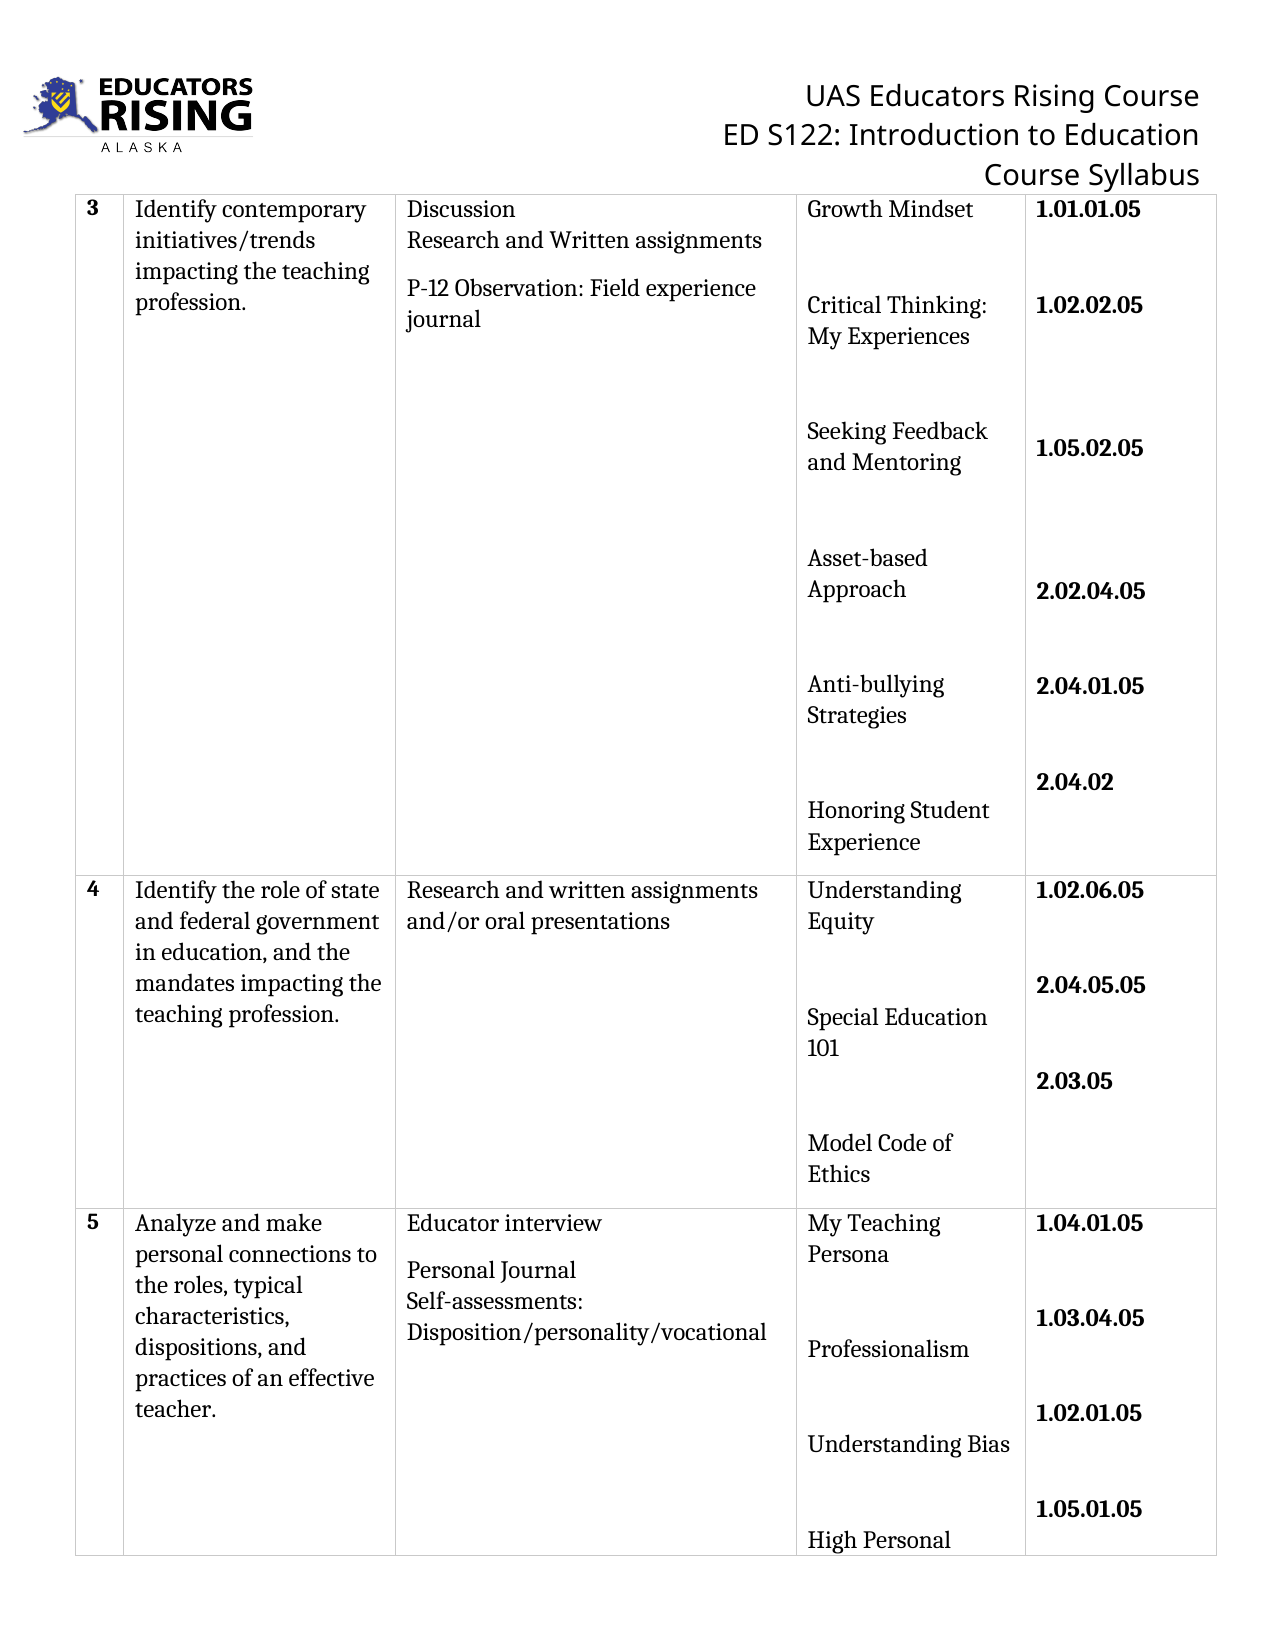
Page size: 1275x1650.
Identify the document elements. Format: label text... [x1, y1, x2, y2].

table_cell 4 [76, 876, 123, 1207]
table_cell Growth Mindset Critical Thinking: My Experiences Seeking Feedback and Mentoring Asset-based Approach Anti-bullying Strategies Honoring Student Experience [797, 195, 1025, 875]
table_cell Research and written assignments and/or oral presentations [396, 876, 796, 1207]
table_cell 3 [76, 195, 123, 875]
table_cell 1.02.06.05 2.04.05.05 2.03.05 [1026, 876, 1216, 1207]
table_cell Identify the role of state and federal government in education, and the mandates impacting the teaching profession. [124, 876, 395, 1207]
table_cell Educator interview Personal Journal Self-assessments: Disposition/personality/vocational [396, 1209, 796, 1554]
table_cell Identify contemporary initiatives/trends impacting the teaching profession. [124, 195, 395, 875]
table_cell 1.01.01.05 1.02.02.05 1.05.02.05 2.02.04.05 2.04.01.05 2.04.02 [1026, 195, 1216, 875]
table_cell Discussion Research and Written assignments P-12 Observation: Field experience journal [396, 195, 796, 875]
table_cell Analyze and make personal connections to the roles, typical characteristics, dispositions, and practices of an effective teacher. [124, 1209, 395, 1554]
table_cell Understanding Equity Special Education 101 Model Code of Ethics [797, 876, 1025, 1207]
table_cell 5 [76, 1209, 123, 1554]
picture [22, 75, 254, 157]
